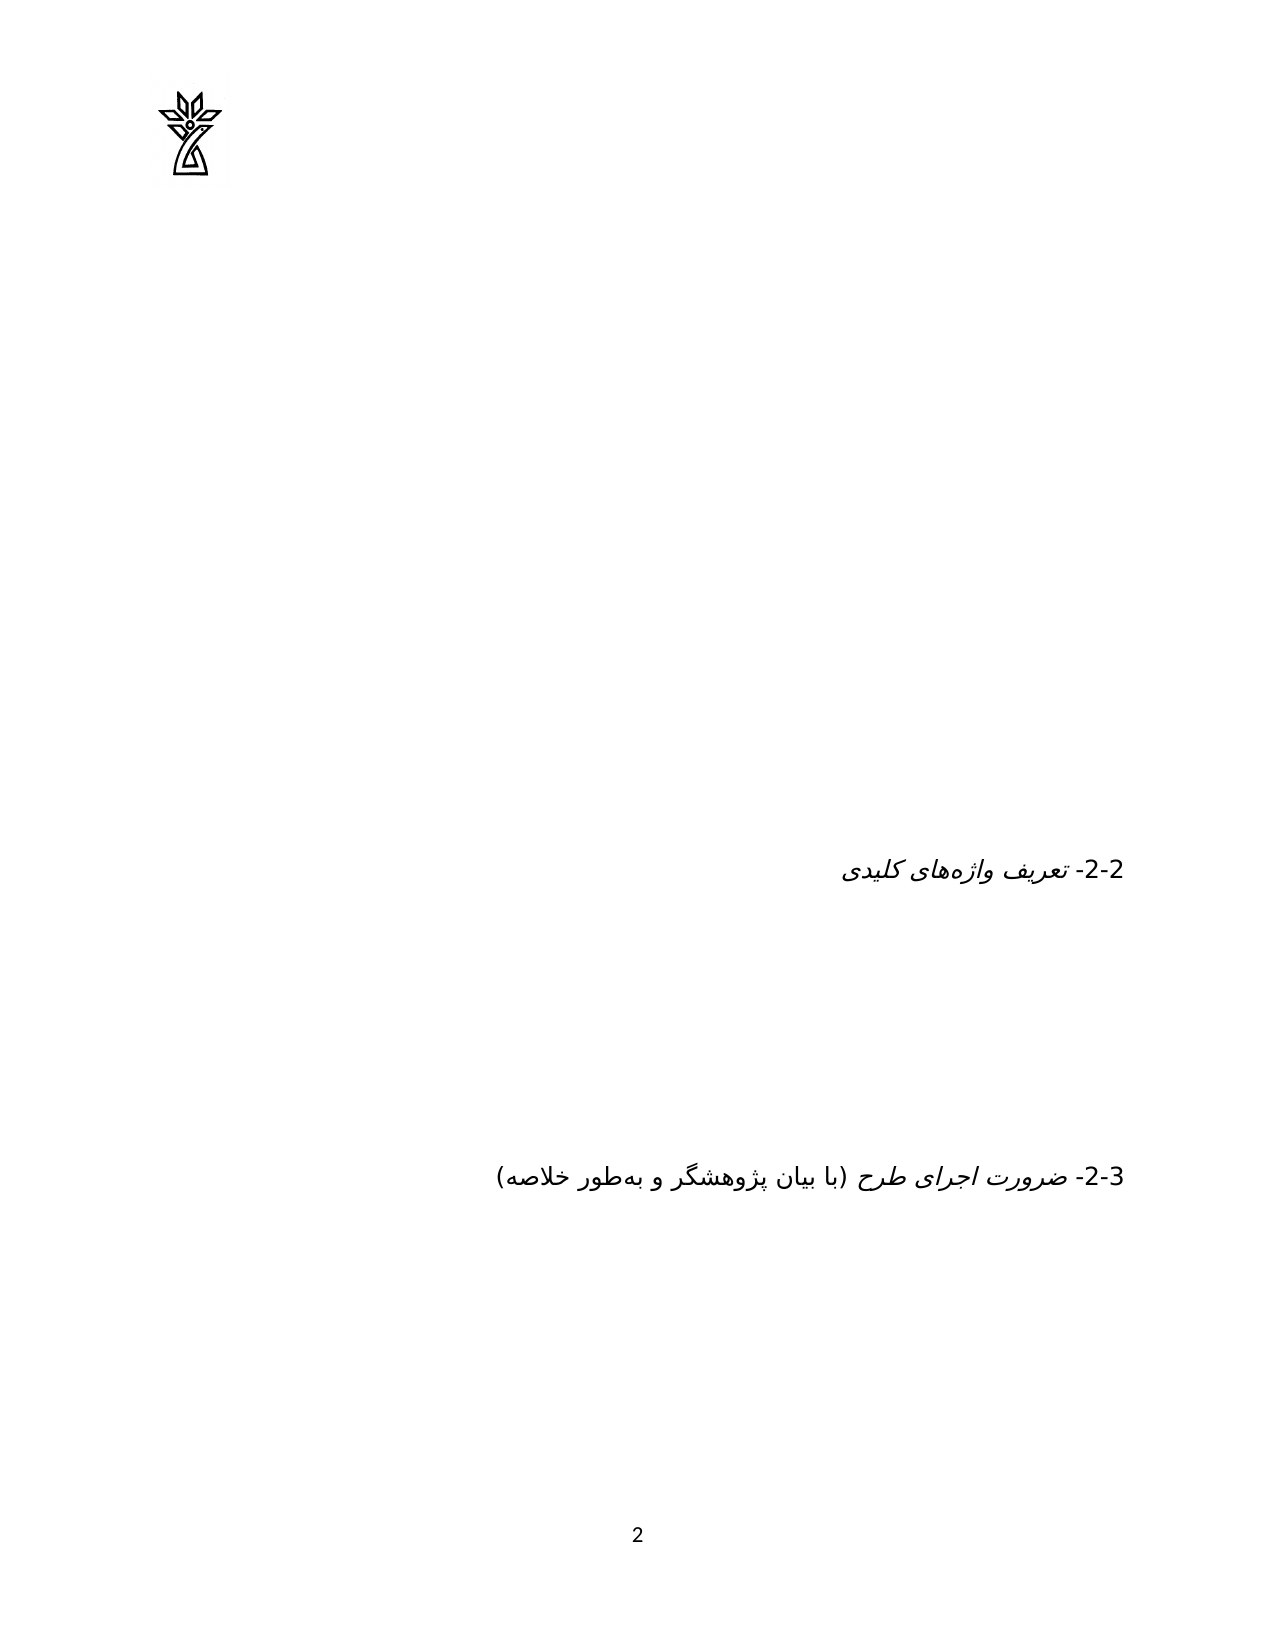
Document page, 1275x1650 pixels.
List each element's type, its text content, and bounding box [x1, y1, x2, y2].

text 2-3- ضرورت اجرای طرح (با بیان پژوهشگر و به‌طور خلاصه) [150, 1162, 1125, 1191]
text 2-2- تعریف واژه‌های کلیدی [150, 855, 1125, 884]
picture [150, 73, 232, 188]
